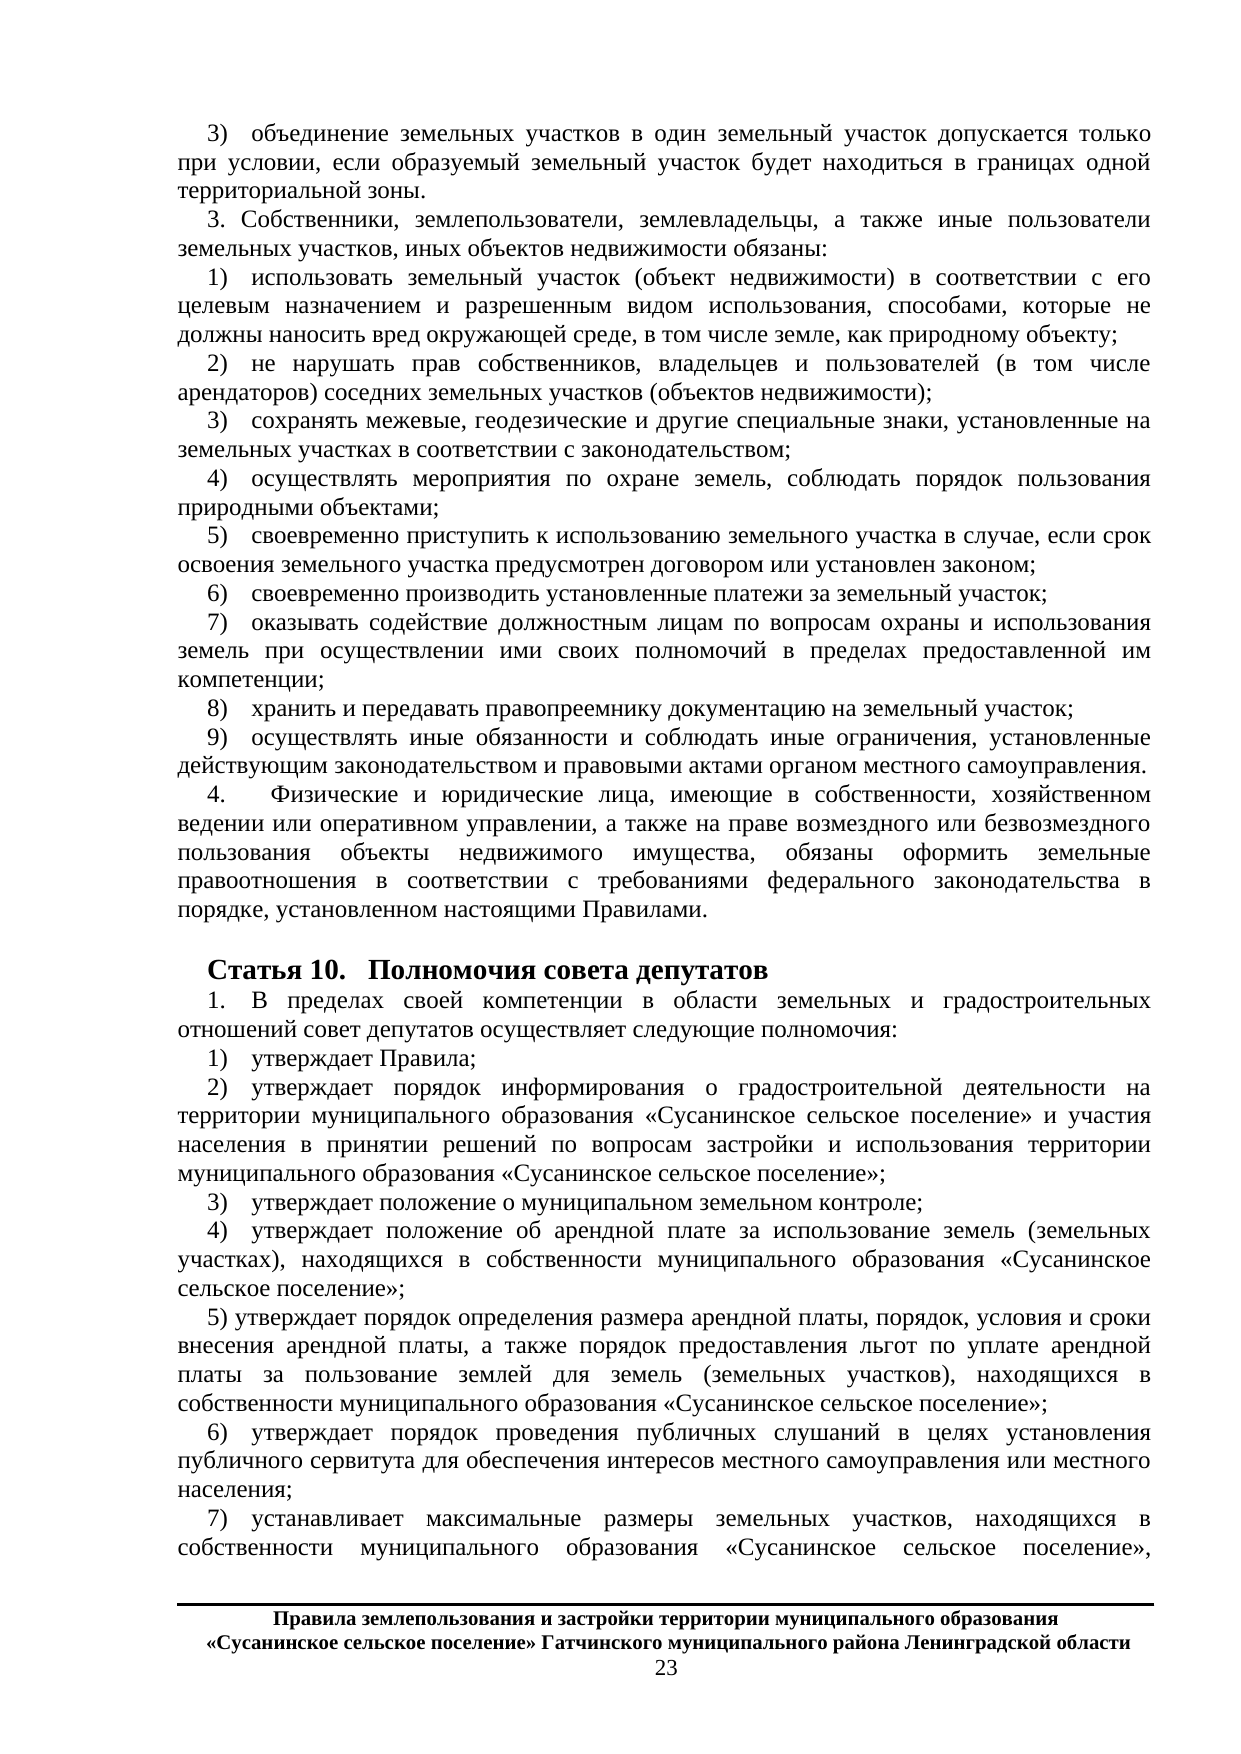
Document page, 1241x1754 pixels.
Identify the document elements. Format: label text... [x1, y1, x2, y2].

text 3) сохранять межевые, геодезические и другие специальные знаки, установленные на земельных участках в соответствии с законодательством; [177, 406, 1152, 463]
text Статья 10. Полномочия совета депутатов [177, 952, 1152, 985]
text 9) осуществлять иные обязанности и соблюдать иные ограничения, установленные действующим законодательством и правовыми актами органом местного самоуправления. [177, 722, 1152, 779]
text 5) своевременно приступить к использованию земельного участка в случае, если срок освоения земельного участка предусмотрен договором или установлен законом; [177, 521, 1152, 578]
text 8) хранить и передавать правопреемнику документацию на земельный участок; [177, 693, 1152, 722]
text 3) утверждает положение о муниципальном земельном контроле; [177, 1187, 1152, 1215]
text 1. В пределах своей компетенции в области земельных и градостроительных отношений совет депутатов осуществляет следующие полномочия: [177, 985, 1152, 1043]
text 4) осуществлять мероприятия по охране земель, соблюдать порядок пользования природными объектами; [177, 463, 1152, 521]
text 6) своевременно производить установленные платежи за земельный участок; [177, 578, 1152, 607]
text 1) использовать земельный участок (объект недвижимости) в соответствии с его целевым назначением и разрешенным видом использования, способами, которые не должны наносить вред окружающей среде, в том числе земле, как природному объекту; [177, 262, 1152, 348]
text 7) оказывать содействие должностным лицам по вопросам охраны и использования земель при осуществлении ими своих полномочий в пределах предоставленной им компетенции; [177, 607, 1152, 693]
text 2) утверждает порядок информирования о градостроительной деятельности на территории муниципального образования «Сусанинское сельское поселение» и участия населения в принятии решений по вопросам застройки и использования территории муниципального образования «Сусанинское сельское поселение»; [177, 1072, 1152, 1187]
text 4. Физические и юридические лица, имеющие в собственности, хозяйственном ведении или оперативном управлении, а также на праве возмездного или безвозмездного пользования объекты недвижимого имущества, обязаны оформить земельные правоотношения в соответствии с требованиями федерального законодательства в порядке, установленном настоящими Правилами. [177, 779, 1152, 923]
text 2) не нарушать прав собственников, владельцев и пользователей (в том числе арендаторов) соседних земельных участков (объектов недвижимости); [177, 348, 1152, 406]
text 5) утверждает порядок определения размера арендной платы, порядок, условия и сроки внесения арендной платы, а также порядок предоставления льгот по уплате арендной платы за пользование землей для земель (земельных участков), находящихся в собственности муниципального образования «Сусанинское сельское поселение»; [177, 1302, 1152, 1417]
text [177, 1503, 1152, 1560]
text 1) утверждает Правила; [177, 1043, 1152, 1072]
text 4) утверждает положение об арендной плате за использование земель (земельных участках), находящихся в собственности муниципального образования «Сусанинское сельское поселение»; [177, 1215, 1152, 1302]
text 6) утверждает порядок проведения публичных слушаний в целях установления публичного сервитута для обеспечения интересов местного самоуправления или местного населения; [177, 1417, 1152, 1503]
text 3. Собственники, землепользователи, землевладельцы, а также иные пользователи земельных участков, иных объектов недвижимости обязаны: [177, 204, 1152, 262]
text 3) объединение земельных участков в один земельный участок допускается только при условии, если образуемый земельный участок будет находиться в границах одной территориальной зоны. [177, 118, 1152, 204]
